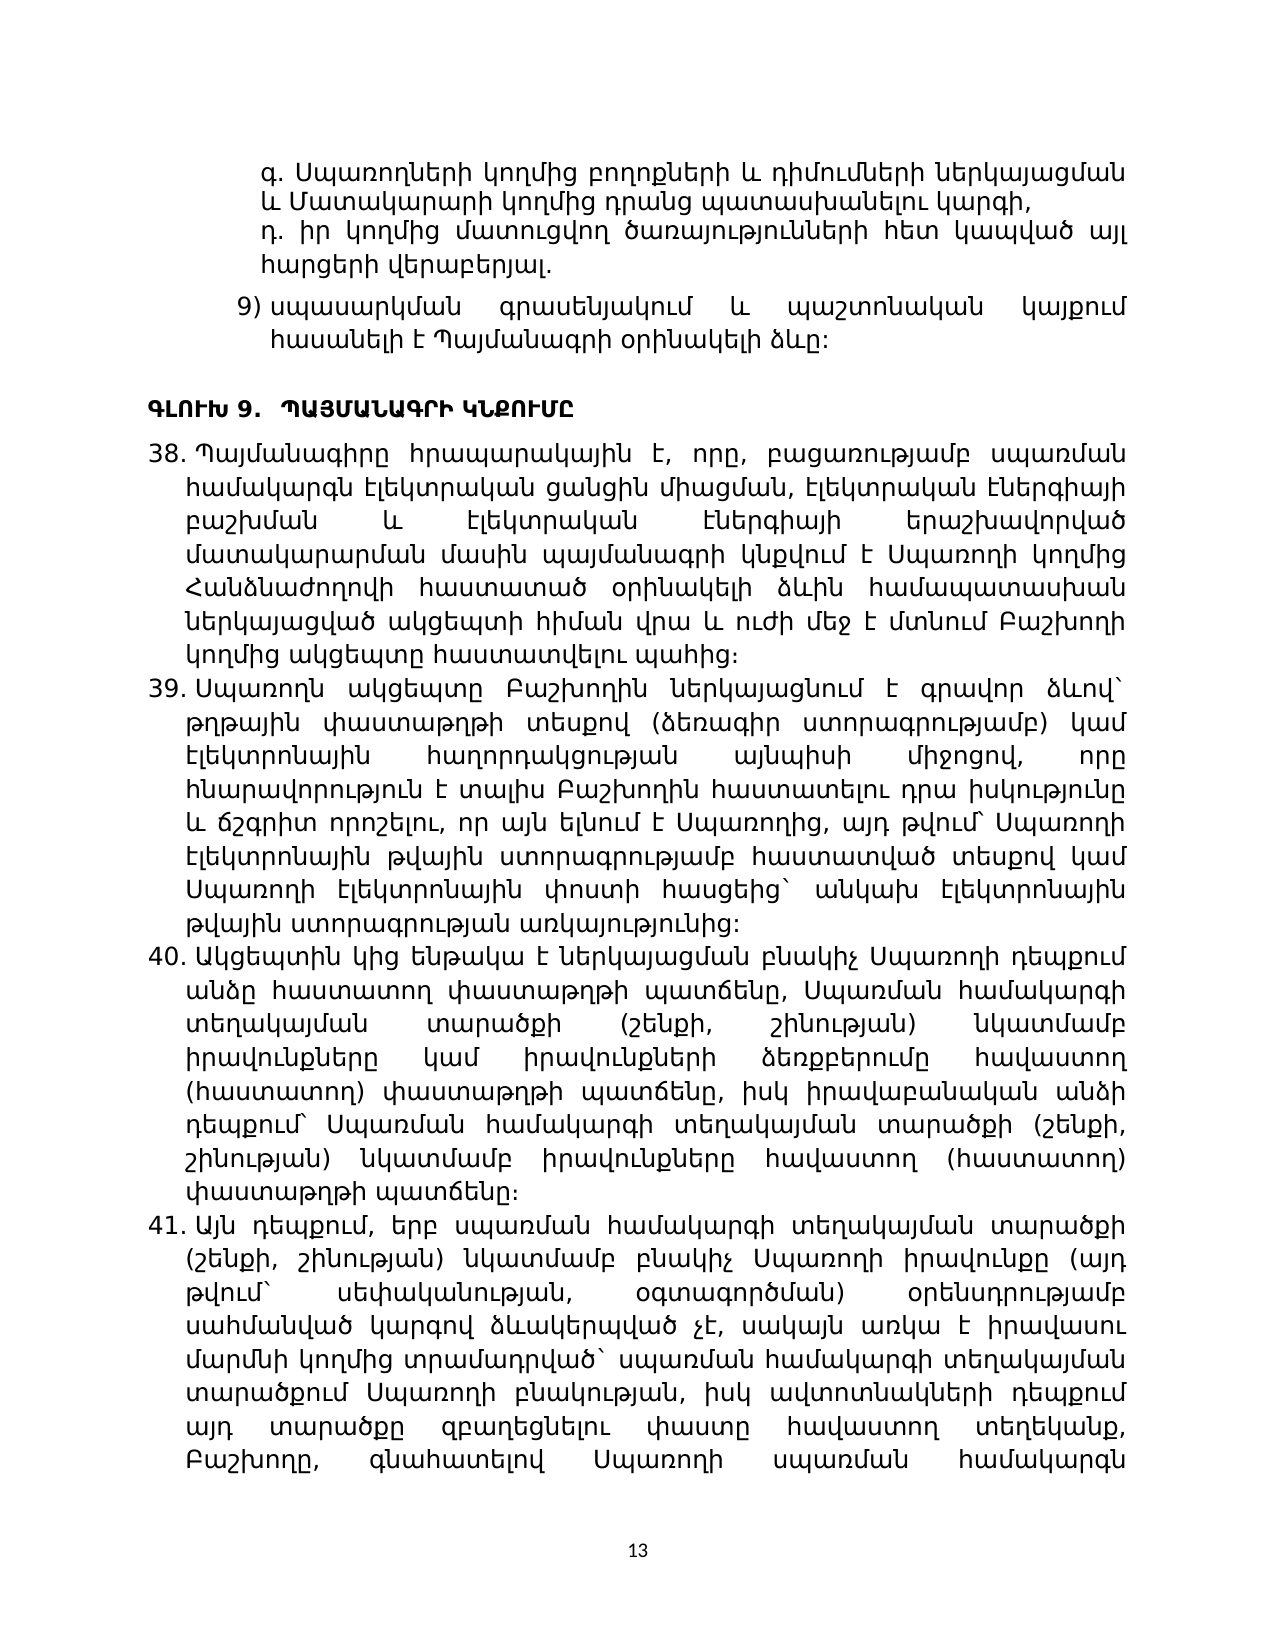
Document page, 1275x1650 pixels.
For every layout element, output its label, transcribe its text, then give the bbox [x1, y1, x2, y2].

subtitle ՊԱՅՄԱՆԱԳՐԻ ԿՆՔՈՒՄԸ [148, 396, 1127, 423]
list դ. իր կողմից մատուցվող ծառայությունների հետ կապված այլ հարցերի վերաբերյալ. [260, 216, 1127, 279]
text Պայմանագիրը հրապարակային է, որը, բացառությամբ սպառման համակարգն էլեկտրական ցանցին միացման, էլեկտրական էներգիայի բաշխման և էլեկտրական էներգիայի երաշխավորված մատակարարման մասին պայմանագրի կնքվում է Սպառողի կողմից Հանձնաժողովի հաստատած օրինակելի ձևին համապատասխան ներկայացված ակցեպտի հիման վրա և ուժի մեջ է մտնում Բաշխողի կողմից ակցեպտը հաստատվելու պահից։ [148, 439, 1127, 670]
text Սպառողն ակցեպտը Բաշխողին ներկայացնում է գրավոր ձևով` թղթային փաստաթղթի տեսքով (ձեռագիր ստորագրությամբ) կամ էլեկտրոնային հաղորդակցության այնպիսի միջոցով, որը հնարավորություն է տալիս Բաշխողին հաստատելու դրա իսկությունը և ճշգրիտ որոշելու, որ այն ելնում է Սպառողից, այդ թվում՝ Սպառողի էլեկտրոնային թվային ստորագրությամբ հաստատված տեսքով կամ Սպառողի էլեկտրոնային փոստի հասցեից` անկախ էլեկտրոնային թվային ստորագրության առկայությունից: [148, 674, 1127, 938]
text Ակցեպտին կից ենթակա է ներկայացման բնակիչ Սպառողի դեպքում անձը հաստատող փաստաթղթի պատճենը, Սպառման համակարգի տեղակայման տարածքի (շենքի, շինության) նկատմամբ իրավունքները կամ իրավունքների ձեռքբերումը հավաստող (հաստատող) փաստաթղթի պատճենը, իսկ իրավաբանական անձի դեպքում՝ Սպառման համակարգի տեղակայման տարածքի (շենքի, շինության) նկատմամբ իրավունքները հավաստող (հաստատող) փաստաթղթի պատճենը։ [148, 942, 1127, 1206]
list սպասարկման գրասենյակում և պաշտոնական կայքում հասանելի է Պայմանագրի օրինակելի ձևը: [236, 292, 1127, 354]
list գ. Սպառողների կողմից բողոքների և դիմումների ներկայացման և Մատակարարի կողմից դրանց պատասխանելու կարգի, [260, 158, 1127, 216]
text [148, 1211, 1127, 1475]
